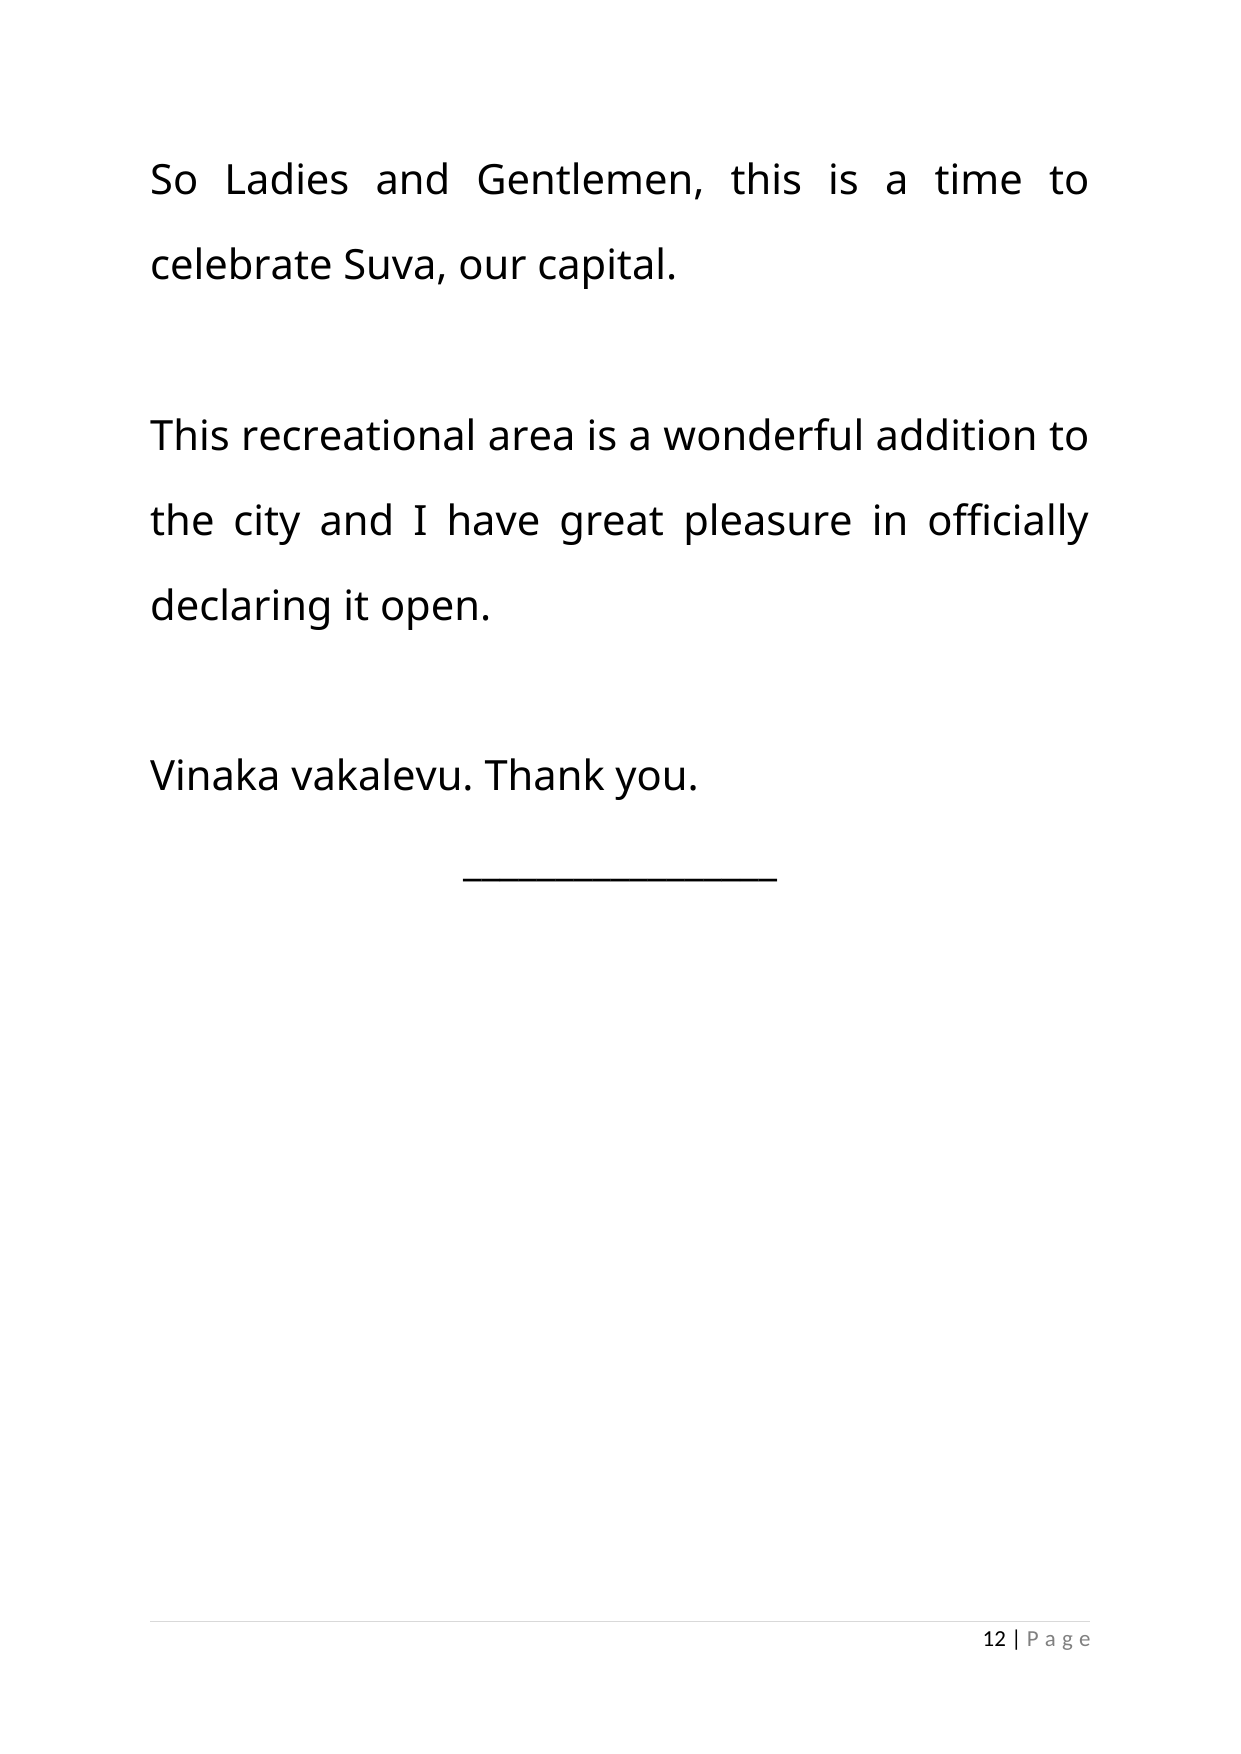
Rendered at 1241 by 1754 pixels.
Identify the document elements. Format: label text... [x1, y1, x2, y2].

text Vinaka vakalevu. Thank you. [150, 746, 1090, 802]
text This recreational area is a wonderful addition to the city and I have great pleasure in officially declaring it open. [150, 405, 1090, 632]
text _________________ [150, 831, 1090, 888]
text So Ladies and Gentlemen, this is a time to celebrate Suva, our capital. [150, 150, 1090, 292]
